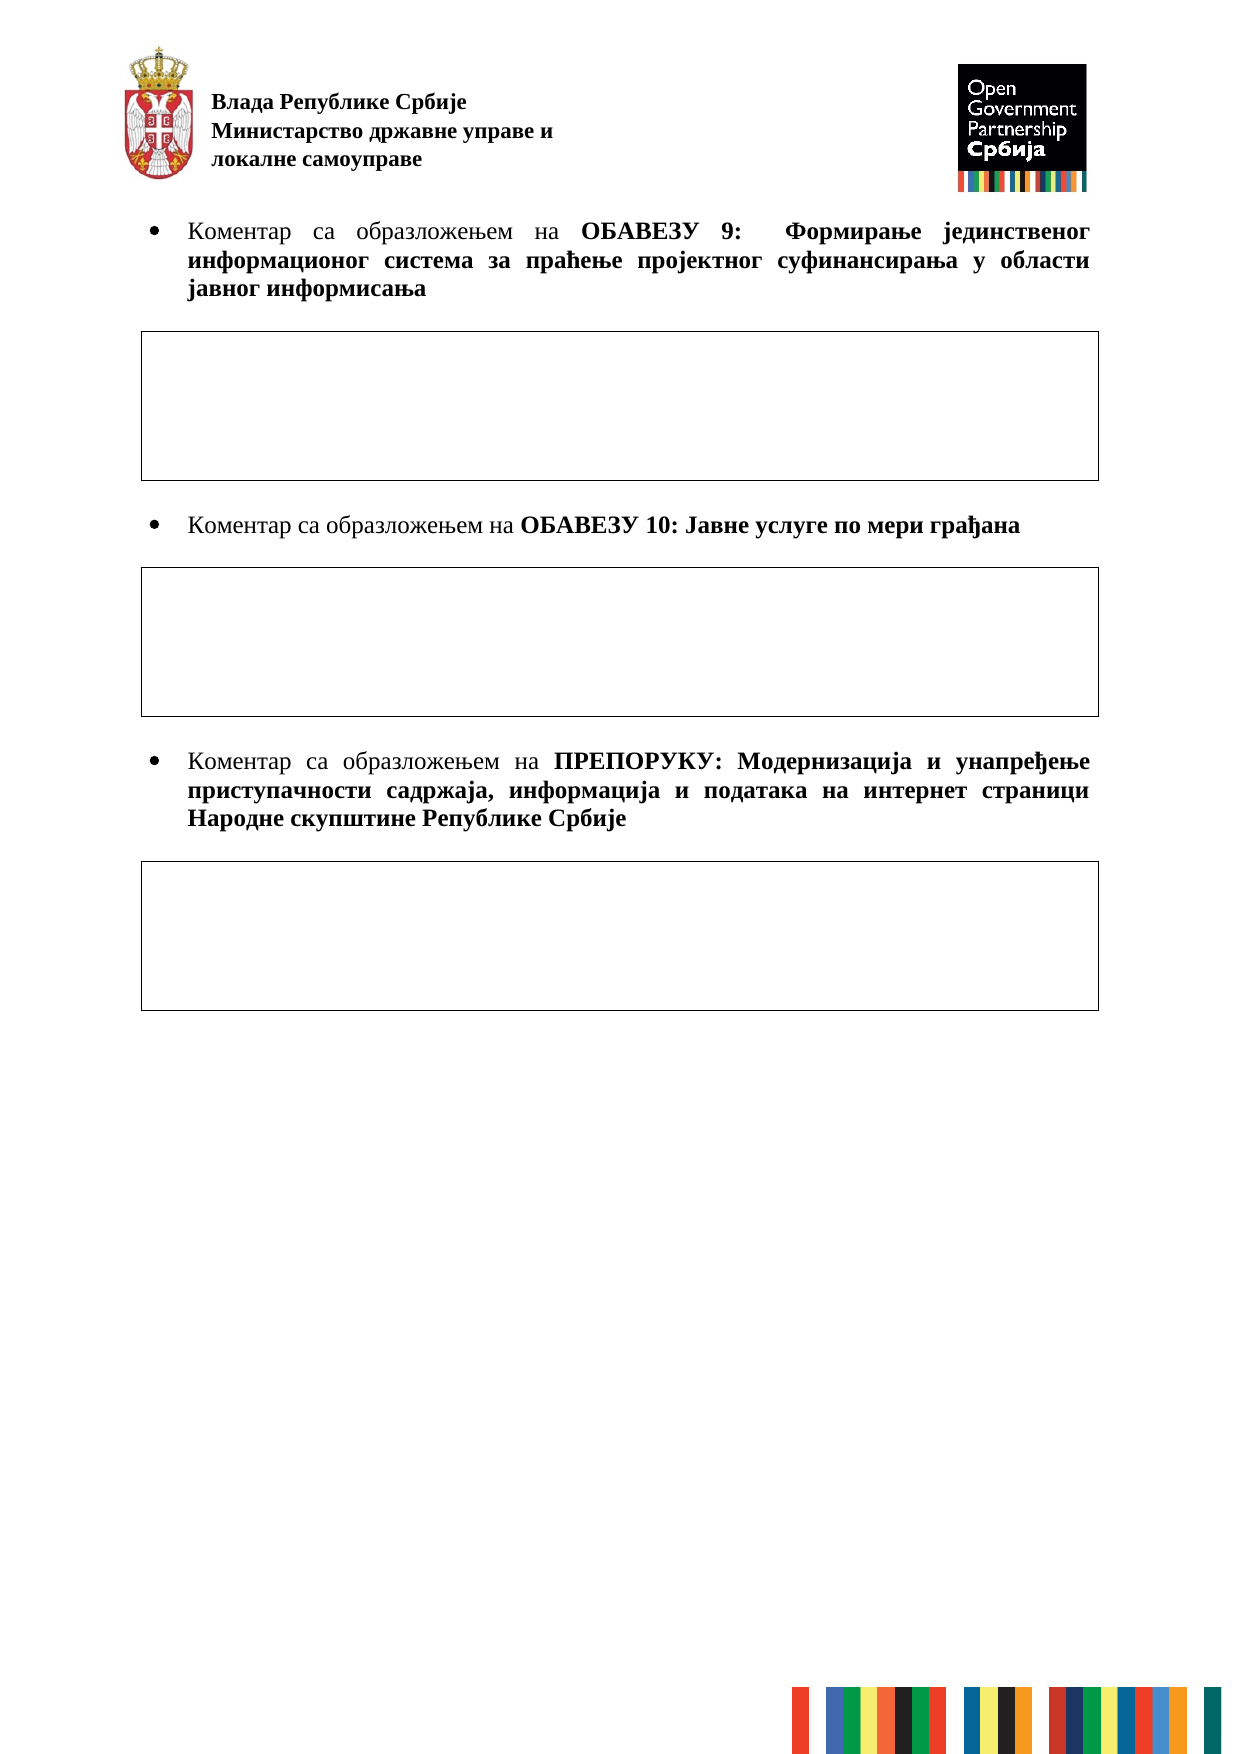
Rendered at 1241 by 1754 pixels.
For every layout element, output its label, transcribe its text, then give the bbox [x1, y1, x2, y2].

picture [96, 40, 235, 183]
list Коментар са образложењем на ОБАВЕЗУ 10: Јавне услуге по мери грађана [150, 510, 1090, 538]
picture [981, 1687, 1117, 1754]
list Коментар са образложењем на ОБАВЕЗУ 9: Формирање јединственог информационог система за праћење пројектног суфинансирања у области јавног информисања [150, 216, 1090, 302]
picture [792, 1687, 963, 1754]
picture [1136, 1687, 1222, 1754]
list Коментар са образложењем на ПРЕПОРУКУ: Модернизација и унапређење приступачности садржаја, информација и података на интернет страници Народне скупштине Републике Србије [150, 746, 1090, 832]
picture [952, 58, 1091, 199]
